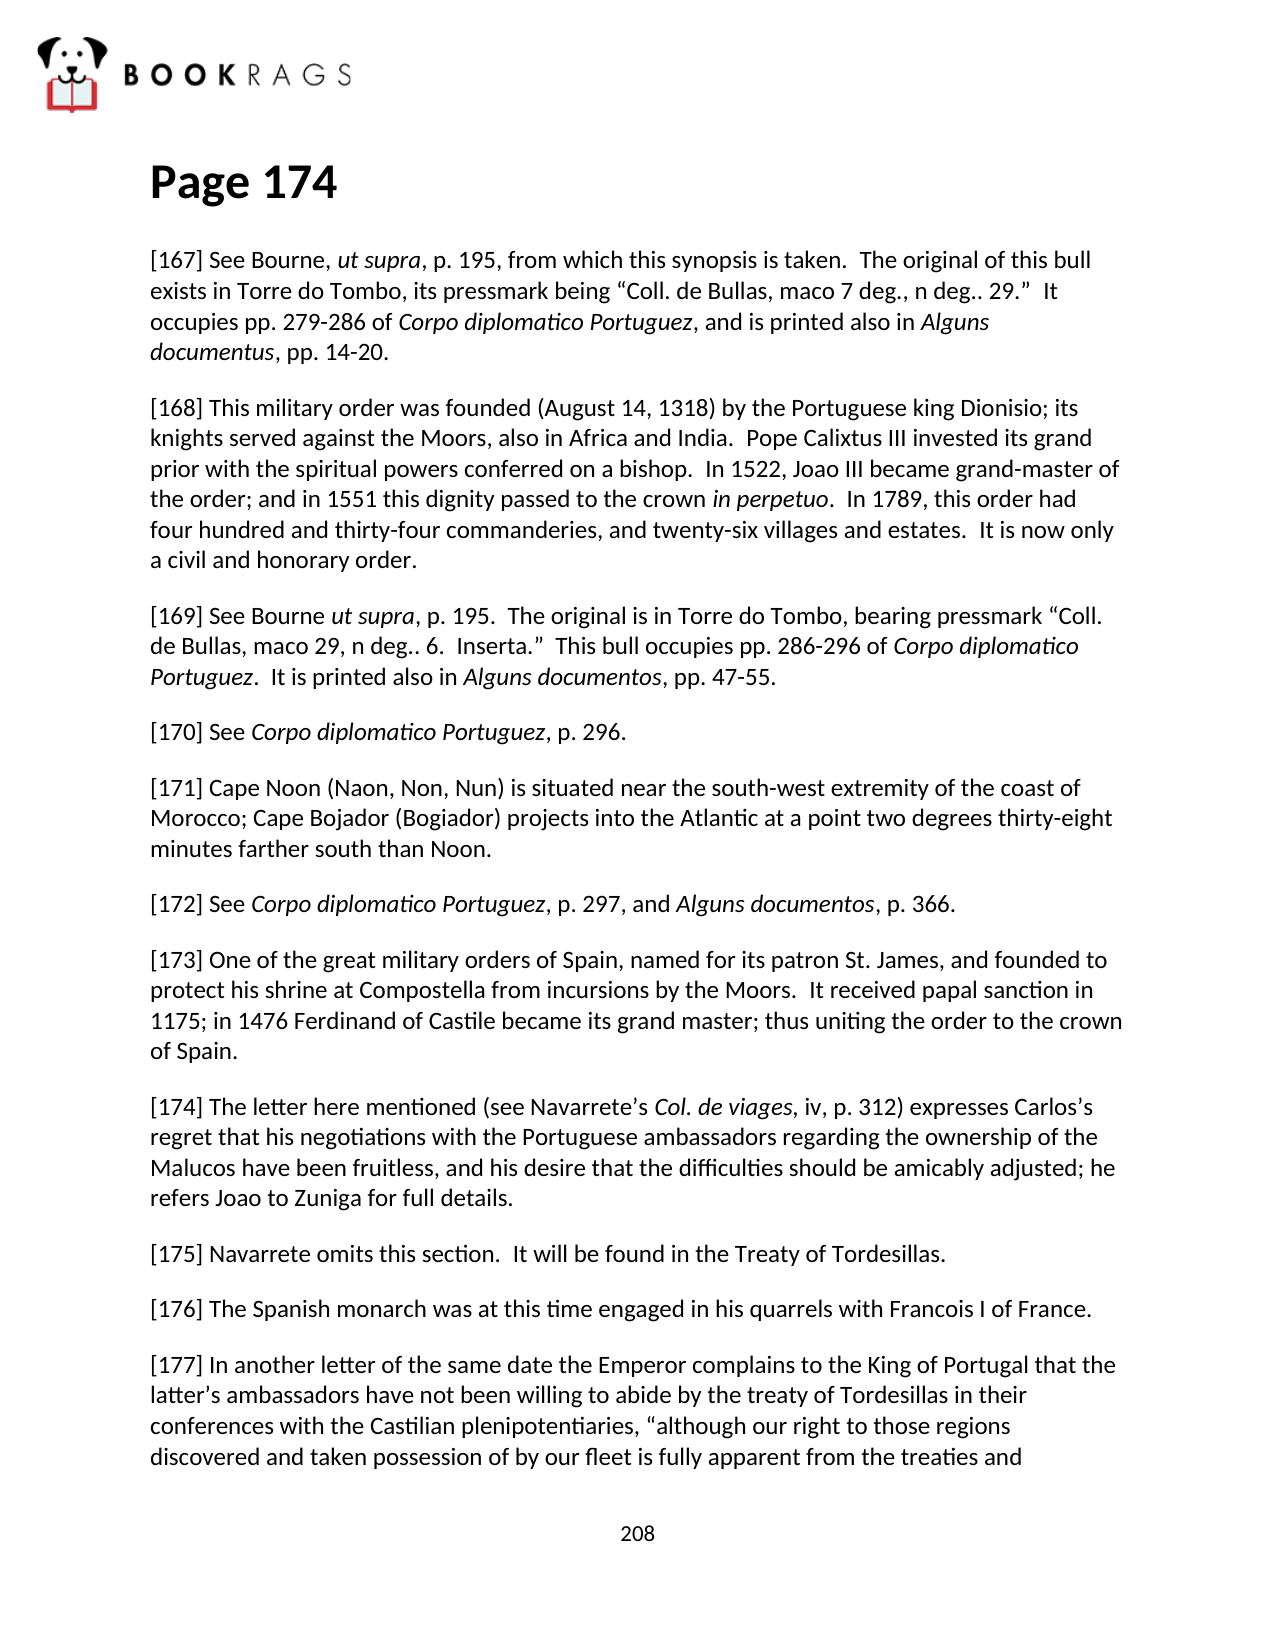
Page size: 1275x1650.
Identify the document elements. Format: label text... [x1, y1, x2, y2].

text [169] See Bourne ut supra, p. 195. The original is in Torre do Tombo, bearing pressmark “Coll. de Bullas, maco 29, n deg.. 6. Inserta.” This bull occupies pp. 286-296 of Corpo diplomatico Portuguez. It is printed also in Alguns documentos, pp. 47-55. [150, 600, 1125, 691]
text [170] See Corpo diplomatico Portuguez, p. 296. [150, 716, 1125, 747]
text [168] This military order was founded (August 14, 1318) by the Portuguese king Dionisio; its knights served against the Moors, also in Africa and India. Pope Calixtus III invested its grand prior with the spiritual powers conferred on a bishop. In 1522, Joao III became grand-master of the order; and in 1551 this dignity passed to the crown in perpetuo. In 1789, this order had four hundred and thirty-four commanderies, and twenty-six villages and estates. It is now only a civil and honorary order. [150, 392, 1125, 575]
text [175] Navarrete omits this section. It will be found in the Treaty of Tordesillas. [150, 1238, 1125, 1269]
text [171] Cape Noon (Naon, Non, Nun) is situated near the south-west extremity of the coast of Morocco; Cape Bojador (Bogiador) projects into the Atlantic at a point two degrees thirty-eight minutes farther south than Noon. [150, 772, 1125, 863]
text Page 174 [150, 150, 1125, 211]
text [176] The Spanish monarch was at this time engaged in his quarrels with Francois I of France. [150, 1294, 1125, 1324]
text [172] See Corpo diplomatico Portuguez, p. 297, and Alguns documentos, p. 366. [150, 888, 1125, 919]
picture [37, 37, 351, 113]
text [173] One of the great military orders of Spain, named for its patron St. James, and founded to protect his shrine at Compostella from incursions by the Moors. It received papal sanction in 1175; in 1476 Ferdinand of Castile became its grand master; thus uniting the order to the crown of Spain. [150, 944, 1125, 1066]
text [150, 1349, 1125, 1471]
text [174] The letter here mentioned (see Navarrete’s Col. de viages, iv, p. 312) expresses Carlos’s regret that his negotiations with the Portuguese ambassadors regarding the ownership of the Malucos have been fruitless, and his desire that the difficulties should be amicably adjusted; he refers Joao to Zuniga for full details. [150, 1091, 1125, 1213]
text [167] See Bourne, ut supra, p. 195, from which this synopsis is taken. The original of this bull exists in Torre do Tombo, its pressmark being “Coll. de Bullas, maco 7 deg., n deg.. 29.” It occupies pp. 279-286 of Corpo diplomatico Portuguez, and is printed also in Alguns documentus, pp. 14-20. [150, 244, 1125, 367]
